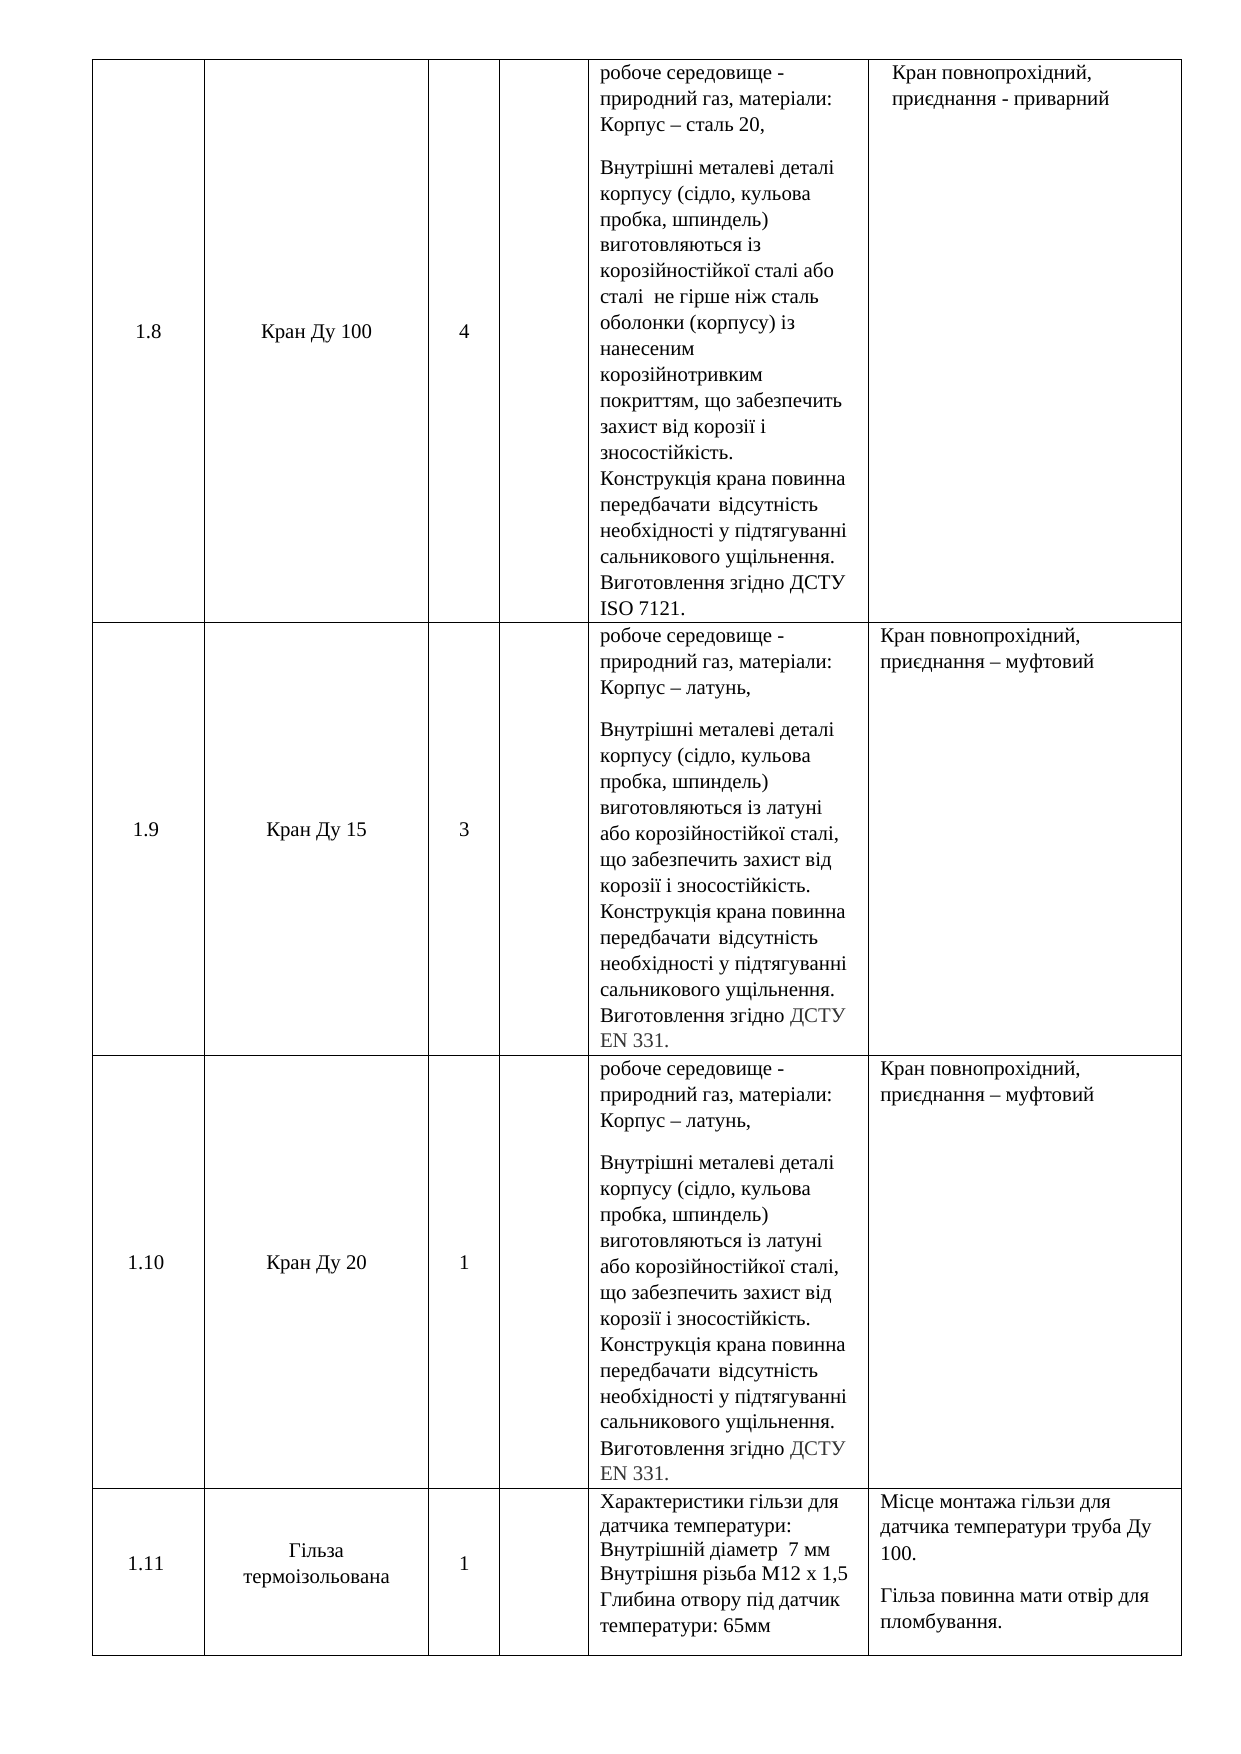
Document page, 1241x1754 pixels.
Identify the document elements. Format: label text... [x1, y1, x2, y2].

table_cell 1.11 [93, 1489, 204, 1655]
table_cell Кран Ду 100 [205, 60, 428, 622]
table_cell робоче середовище - природний газ, матеріали: Корпус – латунь, Внутрішні металеві деталі корпусу (сідло, кульова пробка, шпиндель) виготовляються із латуні або корозійностійкої сталі, що забезпечить захист від корозії і зносостійкість. Конструкція крана повинна передбачати відсутність необхідності у підтягуванні сальникового ущільнення. Виготовлення згідно ДСТУ EN 331. [589, 1056, 868, 1487]
table_cell 1.9 [93, 623, 204, 1054]
table_cell [500, 623, 588, 1054]
table_cell Кран Ду 20 [205, 1056, 428, 1487]
table_cell робоче середовище - природний газ, матеріали: Корпус – сталь 20, Внутрішні металеві деталі корпусу (сідло, кульова пробка, шпиндель) виготовляються із корозійностійкої сталі або сталі не гірше ніж сталь оболонки (корпусу) із нанесеним корозійнотривким покриттям, що забезпечить захист від корозії і зносостійкість. Конструкція крана повинна передбачати відсутність необхідності у підтягуванні сальникового ущільнення. Виготовлення згідно ДСТУ ISO 7121. [589, 60, 868, 622]
table_cell робоче середовище - природний газ, матеріали: Корпус – латунь, Внутрішні металеві деталі корпусу (сідло, кульова пробка, шпиндель) виготовляються із латуні або корозійностійкої сталі, що забезпечить захист від корозії і зносостійкість. Конструкція крана повинна передбачати відсутність необхідності у підтягуванні сальникового ущільнення. Виготовлення згідно ДСТУ EN 331. [589, 623, 868, 1054]
table_cell Кран Ду 15 [205, 623, 428, 1054]
table_cell [500, 1489, 588, 1655]
table_cell [500, 60, 588, 622]
table_cell Місце монтажа гільзи для датчика температури труба Ду 100. Гільза повинна мати отвір для пломбування. [869, 1489, 1181, 1655]
table_cell 1.10 [93, 1056, 204, 1487]
table_cell Гільза термоізольована [205, 1489, 428, 1655]
table_cell Характеристики гільзи для датчика температури: Внутрішній діаметр 7 мм Внутрішня різьба М12 х 1,5 Глибина отвору під датчик температури: 65мм [589, 1489, 868, 1655]
table_cell Кран повнопрохідний, приєднання – муфтовий [869, 623, 1181, 1054]
table_cell 1.8 [93, 60, 204, 622]
table_cell Кран повнопрохідний, приєднання – муфтовий [869, 1056, 1181, 1487]
table_cell 1 [429, 1056, 499, 1487]
table_cell Кран повнопрохідний, приєднання - приварний [869, 60, 1181, 622]
table_cell 1 [429, 1489, 499, 1655]
table_cell 3 [429, 623, 499, 1054]
table_cell 4 [429, 60, 499, 622]
table_cell [500, 1056, 588, 1487]
